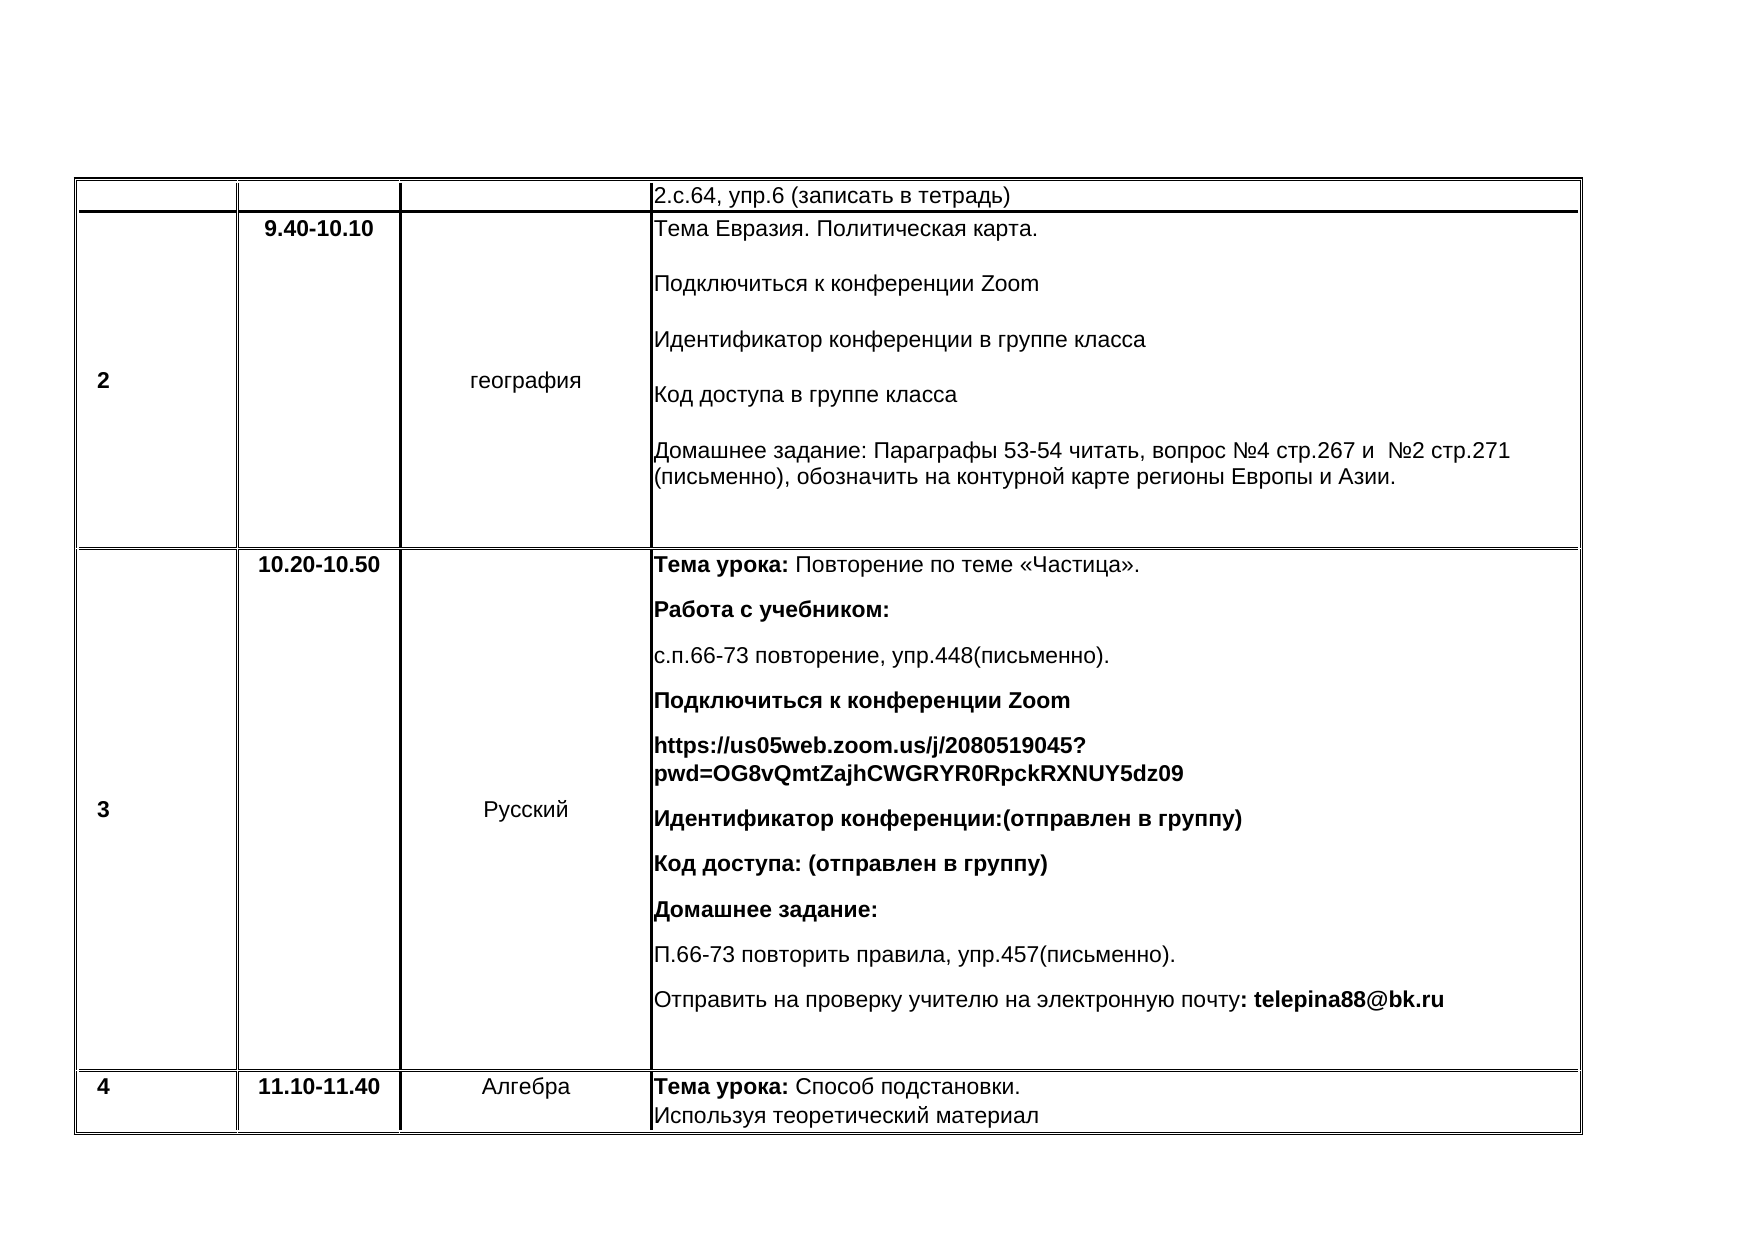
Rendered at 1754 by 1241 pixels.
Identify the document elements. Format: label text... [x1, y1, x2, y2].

table_cell Русский [402, 550, 650, 1068]
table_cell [651, 181, 1580, 210]
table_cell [400, 181, 651, 210]
table_cell 9.00-9.30 [238, 179, 400, 210]
table_cell 10.20-10.50 [239, 550, 399, 1068]
table_cell 2 [77, 210, 236, 547]
table_cell Тема Евразия. Политическая карта. Подключиться к конференции Zoom Идентификатор конференции в группе класса Код доступа в группе класса Домашнее задание: Параграфы 53-54 читать, вопрос №4 стр.267 и №2 стр.271 (письменно), обозначить на контурной карте регионы Европы и Азии. [653, 210, 1580, 547]
table_cell 9.40-10.10 [239, 213, 399, 547]
table_cell Тема урока: Повторение по теме «Частица». Работа с учебником: с.п.66-73 повторение, упр.448(письменно). Подключиться к конференции Zoom https://us05web.zoom.us/j/2080519045?pwd=OG8vQmtZajhCWGRYR0RpckRXNUY5dz09 Идентификатор конференции:(отправлен в группу) Код доступа: (отправлен в группу) Домашнее задание: П.66-73 повторить правила, упр.457(письменно). Отправить на проверку учителю на электронную почту: telepina88@bk.ru [651, 547, 1581, 1068]
table_cell 4 [77, 1069, 238, 1132]
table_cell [651, 1069, 1580, 1132]
table_cell 1 [77, 181, 238, 210]
table_cell география [402, 213, 650, 547]
table_cell 3 [75, 547, 238, 1068]
table_cell 11.10-11.40 [238, 1072, 400, 1132]
table_cell Алгебра [400, 1072, 651, 1132]
